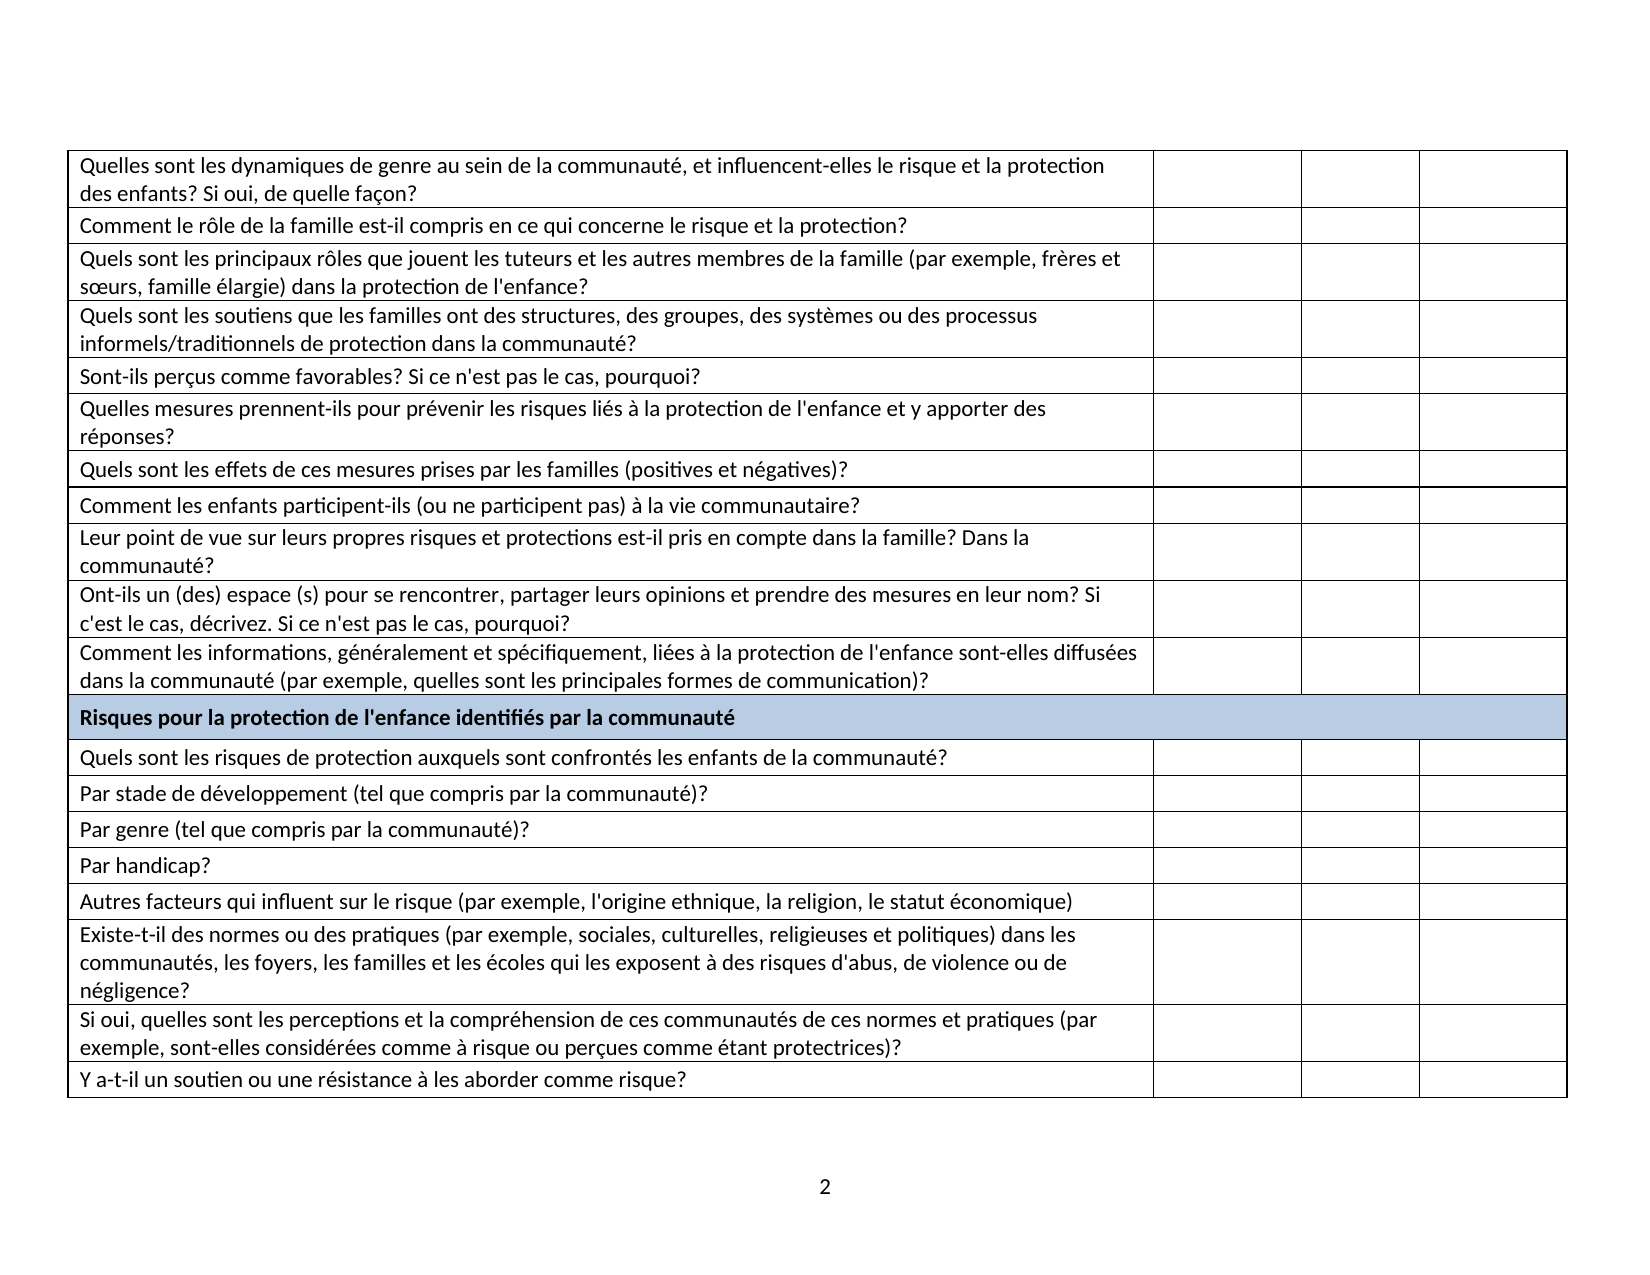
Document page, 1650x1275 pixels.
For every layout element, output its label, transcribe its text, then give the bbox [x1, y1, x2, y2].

table_cell [1302, 151, 1419, 207]
table_cell Quelles mesures prennent-ils pour prévenir les risques liés à la protection de l'enfance et y apporter des réponses? [69, 394, 1153, 450]
table_cell [1302, 1005, 1419, 1061]
table_cell [1154, 524, 1301, 579]
table_cell Par genre (tel que compris par la communauté)? [69, 812, 1153, 847]
table_cell [1302, 638, 1419, 694]
table_cell Par stade de développement (tel que compris par la communauté)? [69, 776, 1153, 811]
table_cell [1420, 358, 1566, 393]
table_cell [1420, 151, 1566, 207]
table_cell [1154, 244, 1301, 300]
table_cell [1154, 776, 1301, 811]
table_cell [1420, 451, 1566, 486]
table_cell [1302, 524, 1419, 579]
table_cell [1420, 812, 1566, 847]
table_cell [1302, 451, 1419, 486]
table_cell [1154, 301, 1301, 357]
table_cell [1420, 394, 1566, 450]
table_cell Existe-t-il des normes ou des pratiques (par exemple, sociales, culturelles, religieuses et politiques) dans les communautés, les foyers, les familles et les écoles qui les exposent à des risques d'abus, de violence ou de négligence? [69, 920, 1153, 1004]
table_cell [1302, 244, 1419, 300]
table_cell Leur point de vue sur leurs propres risques et protections est-il pris en compte dans la famille? Dans la communauté? [69, 524, 1153, 579]
table_cell [1154, 848, 1301, 883]
table_cell [1302, 208, 1419, 243]
table_cell [1420, 488, 1566, 522]
table_cell [1154, 451, 1301, 486]
table_cell Risques pour la protection de l'enfance identifiés par la communauté [69, 695, 1566, 739]
table_cell Comment les enfants participent-ils (ou ne participent pas) à la vie communautaire? [69, 488, 1153, 522]
table_cell Y a-t-il un soutien ou une résistance à les aborder comme risque? [69, 1062, 1153, 1097]
table_cell [1420, 244, 1566, 300]
table_cell Comment les informations, généralement et spécifiquement, liées à la protection de l'enfance sont-elles diffusées dans la communauté (par exemple, quelles sont les principales formes de communication)? [69, 638, 1153, 694]
table_cell [1302, 884, 1419, 919]
table_cell Quels sont les effets de ces mesures prises par les familles (positives et négatives)? [69, 451, 1153, 486]
table_cell [1154, 1005, 1301, 1061]
table_cell [1420, 740, 1566, 775]
table_cell [1420, 208, 1566, 243]
table_cell [1302, 581, 1419, 637]
table_cell [1154, 812, 1301, 847]
table_cell [1154, 581, 1301, 637]
table_cell Autres facteurs qui influent sur le risque (par exemple, l'origine ethnique, la religion, le statut économique) [69, 884, 1153, 919]
table_cell [1420, 301, 1566, 357]
table_cell [1420, 848, 1566, 883]
table_cell [1154, 394, 1301, 450]
table_cell [1420, 1005, 1566, 1061]
table_cell [1420, 920, 1566, 1004]
table_cell [1154, 488, 1301, 522]
table_cell [1420, 1062, 1566, 1097]
table_cell Par handicap? [69, 848, 1153, 883]
table_cell [1302, 740, 1419, 775]
table_cell [1302, 776, 1419, 811]
table_cell [1154, 920, 1301, 1004]
table_cell [1302, 301, 1419, 357]
table_cell [1154, 884, 1301, 919]
table_cell [1302, 848, 1419, 883]
table_cell [1302, 920, 1419, 1004]
table_cell Comment le rôle de la famille est-il compris en ce qui concerne le risque et la protection? [69, 208, 1153, 243]
table_cell [1420, 524, 1566, 579]
table_cell Quels sont les soutiens que les familles ont des structures, des groupes, des systèmes ou des processus informels/traditionnels de protection dans la communauté? [69, 301, 1153, 357]
table_cell [1302, 358, 1419, 393]
table_cell [1302, 488, 1419, 522]
table_cell Ont-ils un (des) espace (s) pour se rencontrer, partager leurs opinions et prendre des mesures en leur nom? Si c'est le cas, décrivez. Si ce n'est pas le cas, pourquoi? [69, 581, 1153, 637]
table_cell [1154, 1062, 1301, 1097]
table_cell Quels sont les principaux rôles que jouent les tuteurs et les autres membres de la famille (par exemple, frères et sœurs, famille élargie) dans la protection de l'enfance? [69, 244, 1153, 300]
table_cell [1302, 394, 1419, 450]
table_cell Quels sont les risques de protection auxquels sont confrontés les enfants de la communauté? [69, 740, 1153, 775]
table_cell Sont-ils perçus comme favorables? Si ce n'est pas le cas, pourquoi? [69, 358, 1153, 393]
table_cell [1154, 740, 1301, 775]
table_cell [1154, 638, 1301, 694]
table_cell [1154, 358, 1301, 393]
table_cell [1420, 581, 1566, 637]
table_cell [1154, 208, 1301, 243]
table_cell [1420, 884, 1566, 919]
table_cell Si oui, quelles sont les perceptions et la compréhension de ces communautés de ces normes et pratiques (par exemple, sont-elles considérées comme à risque ou perçues comme étant protectrices)? [69, 1005, 1153, 1061]
table_cell [1420, 638, 1566, 694]
table_cell [1420, 776, 1566, 811]
table_cell Quelles sont les dynamiques de genre au sein de la communauté, et influencent-elles le risque et la protection des enfants? Si oui, de quelle façon? [69, 151, 1153, 207]
table_cell [1154, 151, 1301, 207]
table_cell [1302, 812, 1419, 847]
table_cell [1302, 1062, 1419, 1097]
